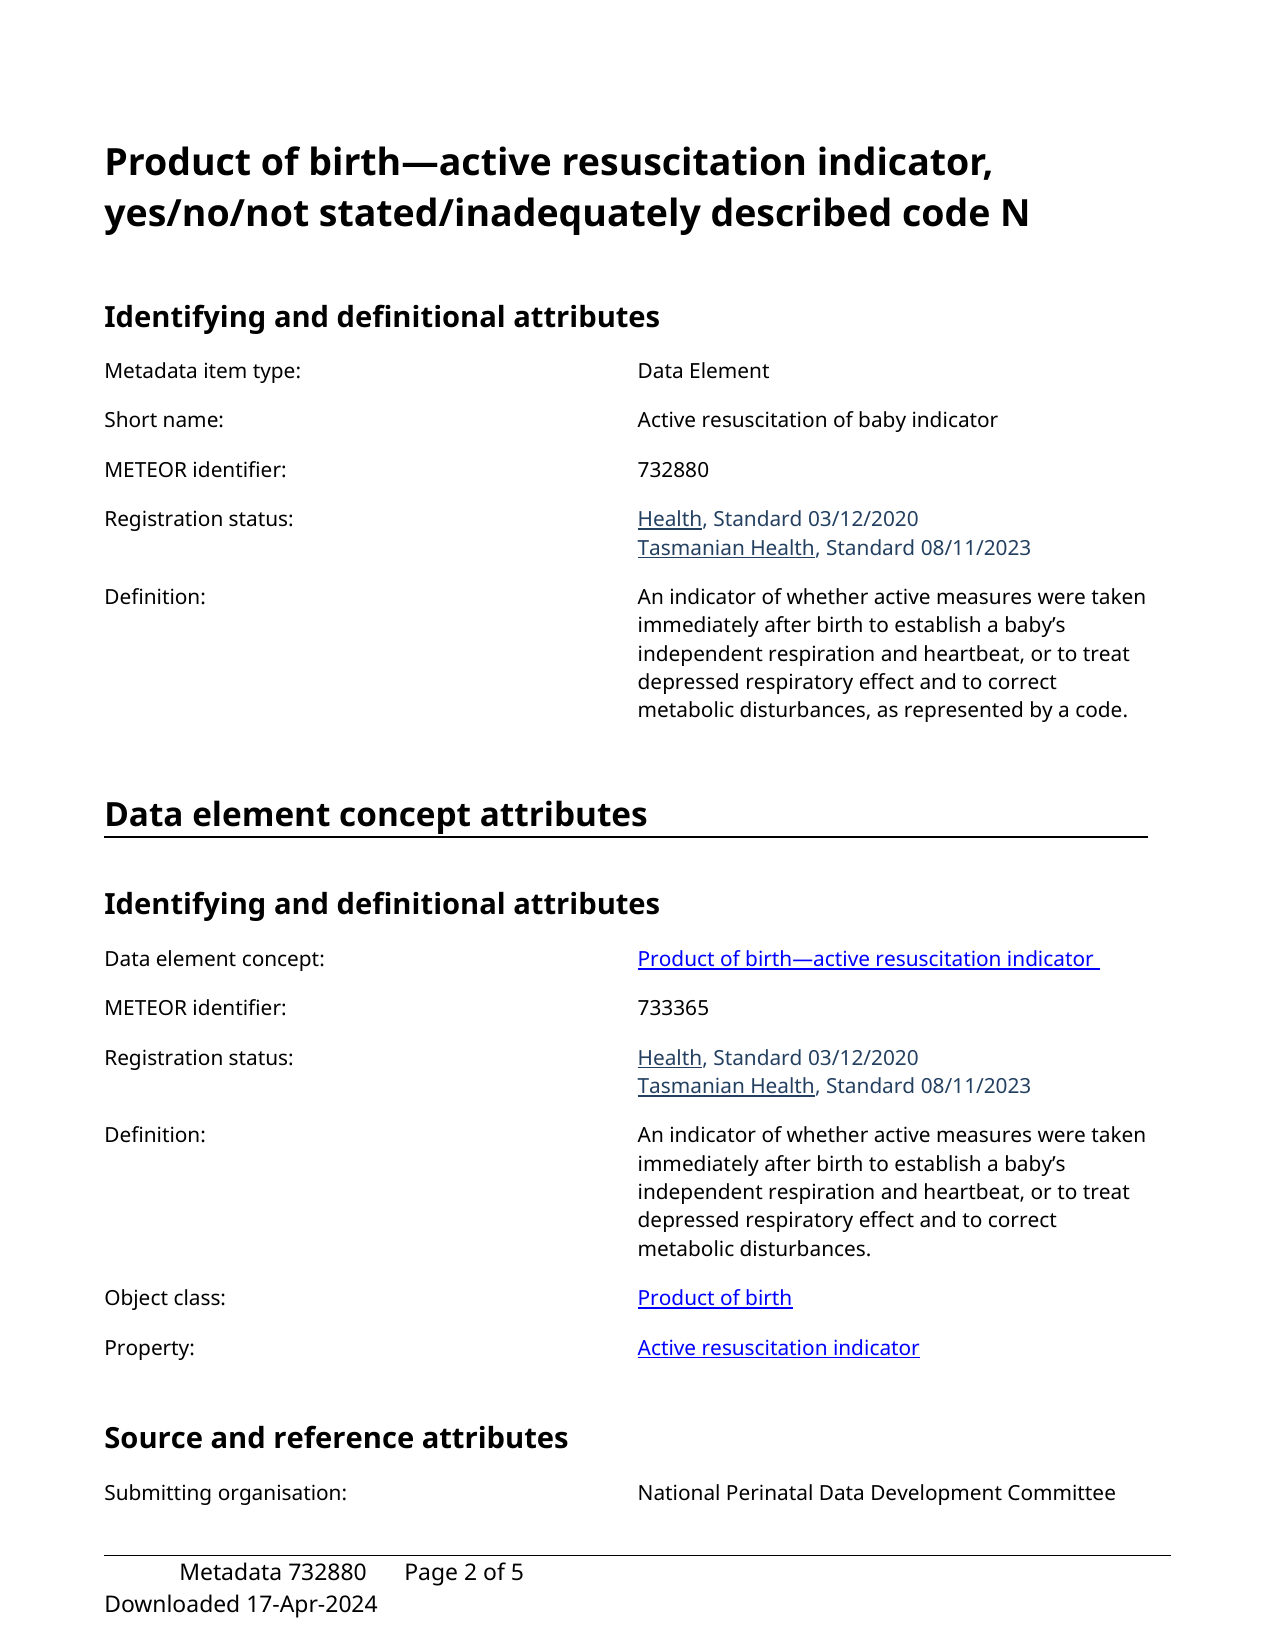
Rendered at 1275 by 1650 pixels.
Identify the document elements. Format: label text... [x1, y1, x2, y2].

table_cell Registration status: [93, 494, 626, 571]
table_cell 732880 [626, 445, 1159, 494]
table_cell Metadata item type: [93, 346, 626, 395]
table_cell Health, Standard 03/12/2020 Tasmanian Health, Standard 08/11/2023 [626, 1032, 1159, 1110]
table_cell Registration status: [93, 1032, 626, 1110]
table_header Data element concept attributes [93, 766, 1159, 838]
table_cell Short name: [93, 395, 626, 444]
subtitle Product of birth—active resuscitation indicator, yes/no/not stated/inadequately described code N [104, 135, 1171, 237]
table_cell METEOR identifier: [93, 445, 626, 494]
table_cell 733365 [626, 983, 1159, 1032]
table_cell METEOR identifier: [93, 983, 626, 1032]
table_cell Data Element [626, 346, 1159, 395]
table_cell Data element concept: [93, 934, 626, 983]
table_cell Property: [93, 1322, 626, 1371]
table_cell Product of birth [626, 1273, 1159, 1322]
table_cell Definition: [93, 1110, 626, 1273]
table_cell Active resuscitation of baby indicator [626, 395, 1159, 444]
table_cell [626, 1468, 1159, 1517]
table_cell Identifying and definitional attributes [93, 838, 1159, 934]
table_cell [93, 1468, 626, 1517]
table_cell An indicator of whether active measures were taken immediately after birth to establish a baby’s independent respiration and heartbeat, or to treat depressed respiratory effect and to correct metabolic disturbances, as represented by a code. [626, 571, 1159, 734]
table_header Identifying and definitional attributes [93, 250, 1159, 346]
table_cell An indicator of whether active measures were taken immediately after birth to establish a baby’s independent respiration and heartbeat, or to treat depressed respiratory effect and to correct metabolic disturbances. [626, 1110, 1159, 1273]
table_cell Definition: [93, 571, 626, 734]
table_cell Health, Standard 03/12/2020 Tasmanian Health, Standard 08/11/2023 [626, 494, 1159, 571]
table_cell Source and reference attributes [93, 1371, 1159, 1467]
table_cell Object class: [93, 1273, 626, 1322]
table_cell Product of birth—active resuscitation indicator [626, 934, 1159, 983]
table_cell Active resuscitation indicator [626, 1322, 1159, 1371]
